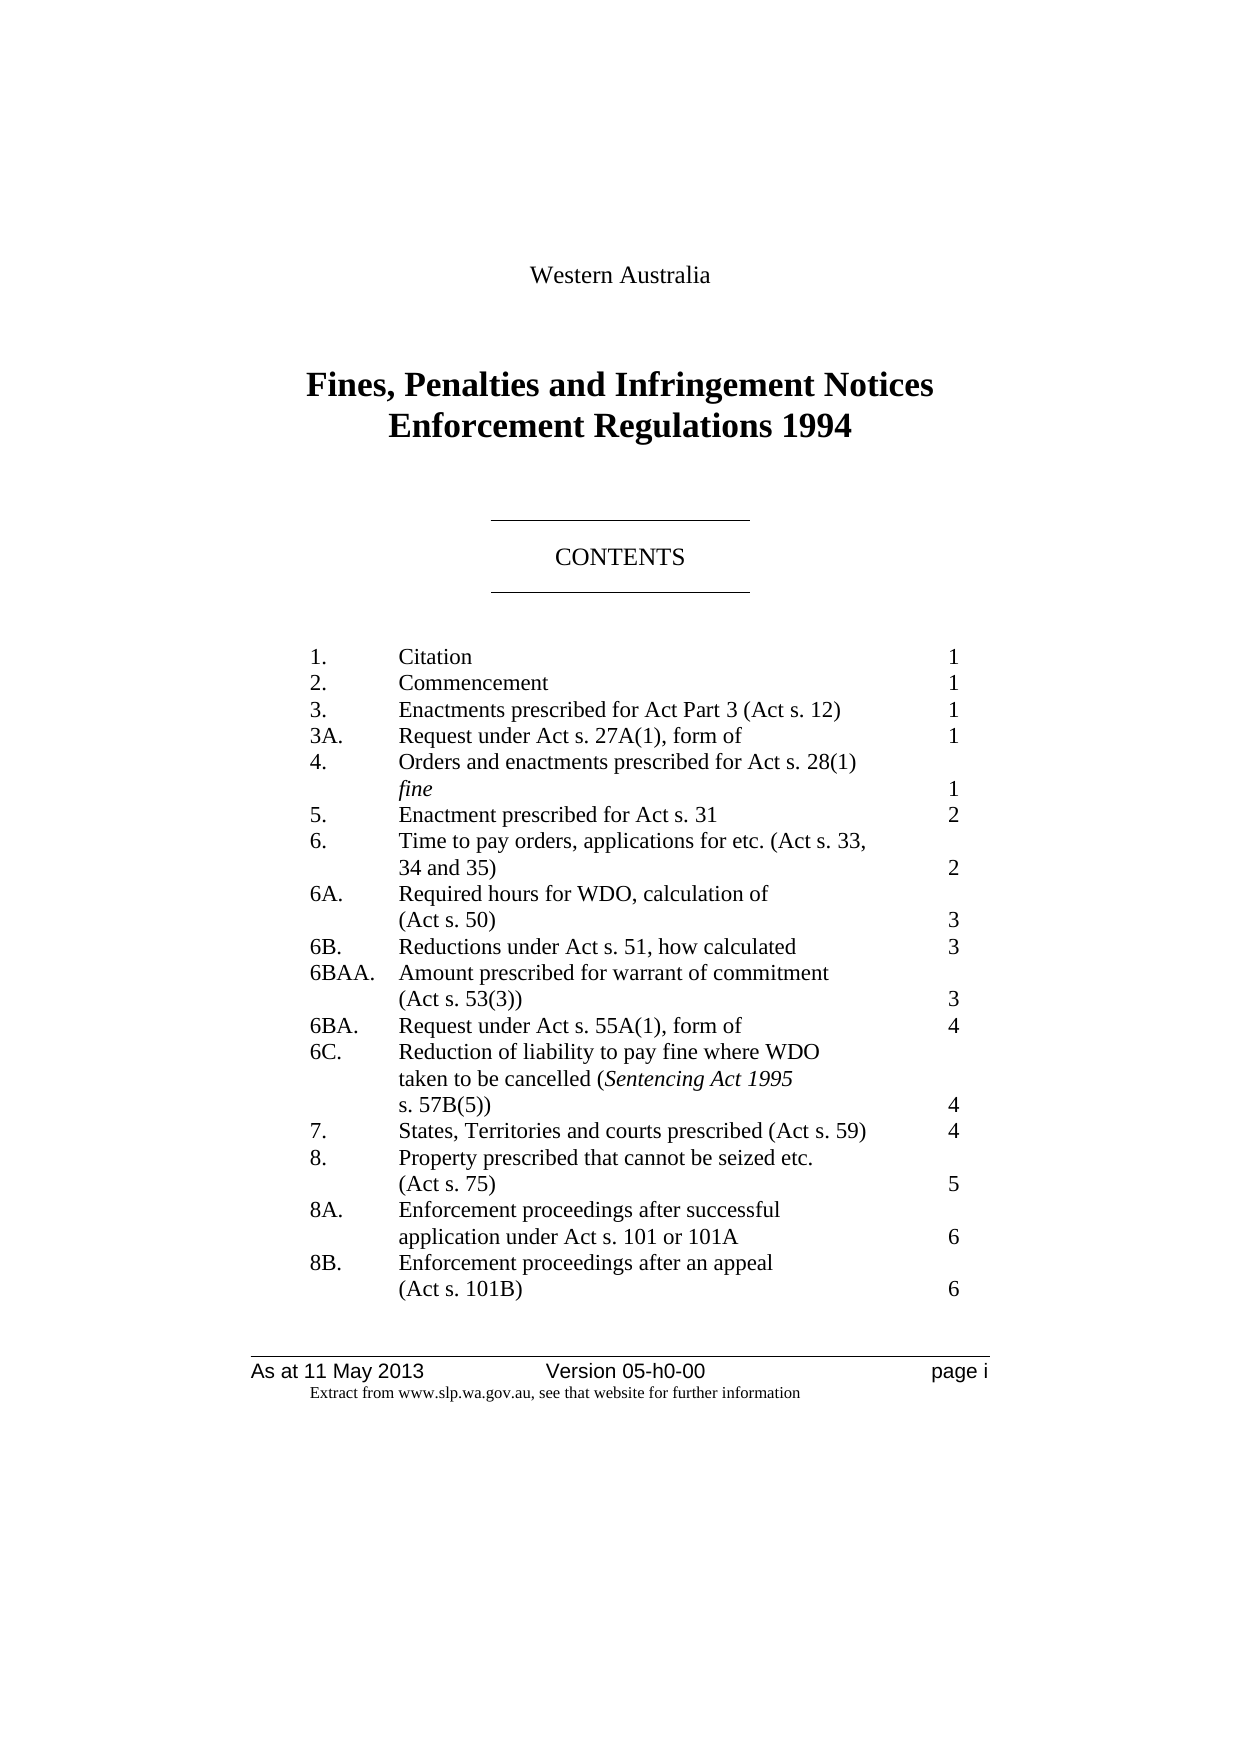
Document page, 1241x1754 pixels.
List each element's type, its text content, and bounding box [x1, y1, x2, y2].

text 7. States, Territories and courts prescribed (Act s. 59) 4 [309, 1117, 872, 1144]
text 2. Commencement 1 [309, 669, 872, 696]
text -1. Citation 1 [309, 643, 872, 669]
text 6A. Required hours for WDO, calculation of (Act s. 50) 3 [309, 880, 872, 933]
text 6. Time to pay orders, applications for etc. (Act s. 33, 34 and 35) 2 [309, 827, 872, 880]
text 6BA. Request under Act s. 55A(1), form of 4 [309, 1012, 872, 1038]
text 6B. Reductions under Act s. 51, how calculated 3 [309, 933, 872, 959]
text 6BAA. Amount prescribed for warrant of commitment (Act s. 53(3)) 3 [309, 959, 872, 1012]
text CONTENTS [491, 521, 750, 592]
text 6C. Reduction of liability to pay fine where WDO taken to be cancelled (Sentencing Act 1995 s. 57B(5)) 4 [309, 1038, 872, 1117]
text 5. Enactment prescribed for Act s. 31 2 [309, 801, 872, 827]
text 3. Enactments prescribed for Act Part 3 (Act s. 12) 1 [309, 696, 872, 722]
text Fines, Penalties and Infringement Notices Enforcement Regulations 1994 [251, 364, 990, 445]
text 8A. Enforcement proceedings after successful application under Act s. 101 or 101A 6 [309, 1196, 872, 1249]
text 3A. Request under Act s. 27A(1), form of 1 [309, 722, 872, 748]
text 8B. Enforcement proceedings after an appeal (Act s. 101B) 6 [309, 1249, 872, 1302]
text 4. Orders and enactments prescribed for Act s. 28(1) fine 1 [309, 748, 872, 801]
text 8. Property prescribed that cannot be seized etc. (Act s. 75) 5 [309, 1144, 872, 1196]
